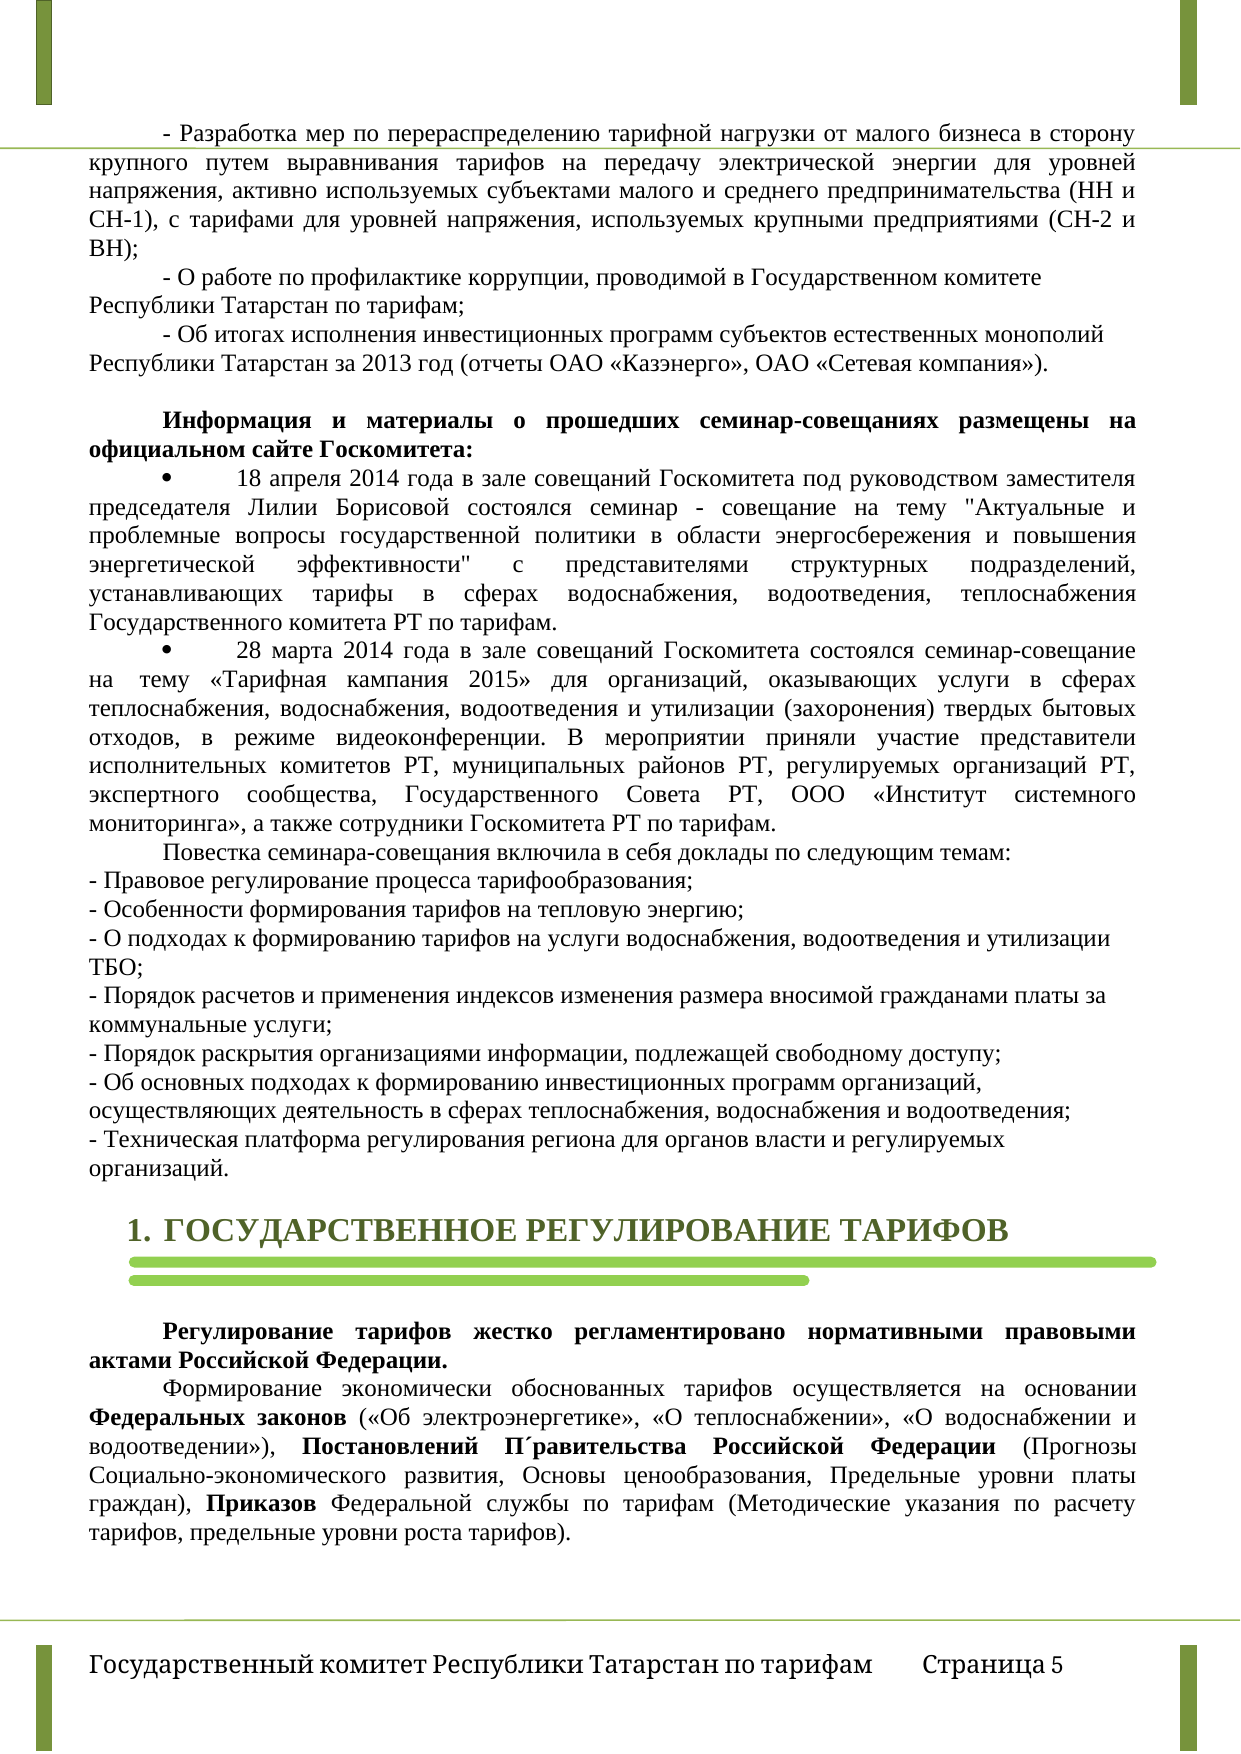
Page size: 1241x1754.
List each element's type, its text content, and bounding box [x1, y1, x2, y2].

text - Правовое регулирование процесса тарифообразования; [89, 866, 1137, 894]
text - О подходах к формированию тарифов на услуги водоснабжения, водоотведения и утилизации ТБО; [89, 923, 1137, 981]
list 18 апреля 2014 года в зале совещаний Госкомитета под руководством заместителя председателя Лилии Борисовой состоялся семинар - совещание на тему "Актуальные и проблемные вопросы государственной политики в области энергосбережения и повышения энергетической эффективности" с представителями структурных подразделений, устанавливающих тарифы в сферах водоснабжения, водоотведения, теплоснабжения Государственного комитета РТ по тарифам. [89, 463, 1137, 636]
text - О работе по профилактике коррупции, проводимой в Государственном комитете Республики Татарстан по тарифам; [89, 262, 1137, 319]
text Повестка семинара-совещания включила в себя доклады по следующим темам: [89, 837, 1137, 866]
text - Разработка мер по перераспределению тарифной нагрузки от малого бизнеса в сторону крупного путем выравнивания тарифов на передачу электрической энергии для уровней напряжения, активно используемых субъектами малого и среднего предпринимательства (НН и СН-1), с тарифами для уровней напряжения, используемых крупными предприятиями (СН-2 и ВН); [89, 118, 1137, 262]
list 28 марта 2014 года в зале совещаний Госкомитета состоялся семинар-совещание на тему «Тарифная кампания 2015» для организаций, оказывающих услуги в сферах теплоснабжения, водоснабжения, водоотведения и утилизации (захоронения) твердых бытовых отходов, в режиме видеоконференции. В мероприятии приняли участие представители исполнительных комитетов РТ, муниципальных районов РТ, регулируемых организаций РТ, экспертного сообщества, Государственного Совета РТ, ООО «Институт системного мониторинга», а также сотрудники Госкомитета РТ по тарифам. [89, 636, 1137, 837]
text - Порядок расчетов и применения индексов изменения размера вносимой гражданами платы за коммунальные услуги; [89, 981, 1137, 1038]
text Регулирование тарифов жестко регламентировано нормативными правовыми актами Российской Федерации. [89, 1316, 1137, 1373]
text - Об основных подходах к формированию инвестиционных программ организаций, осуществляющих деятельность в сферах теплоснабжения, водоснабжения и водоотведения; [89, 1067, 1137, 1124]
text - Об итогах исполнения инвестиционных программ субъектов естественных монополий Республики Татарстан за 2013 год (отчеты ОАО «Казэнерго», ОАО «Сетевая компания»). [89, 319, 1137, 377]
list ГОСУДАРСТВЕННОЕ РЕГУЛИРОВАНИЕ ТАРИФОВ [126, 1211, 1137, 1249]
text - Особенности формирования тарифов на тепловую энергию; [89, 894, 1137, 923]
text - Техническая платформа регулирования региона для органов власти и регулируемых организаций. [89, 1124, 1137, 1182]
text - Порядок раскрытия организациями информации, подлежащей свободному доступу; [89, 1038, 1137, 1067]
text Информация и материалы о прошедших семинар-совещаниях размещены на официальном сайте Госкомитета: [89, 406, 1137, 463]
text Формирование экономически обоснованных тарифов осуществляется на основании Федеральных законов («Об электроэнергетике», «О теплоснабжении», «О водоснабжении и водоотведении»), Постановлений П´равительства Российской Федерации (Прогнозы Социально-экономического развития, Основы ценообразования, Предельные уровни платы граждан), Приказов Федеральной службы по тарифам (Методические указания по расчету тарифов, предельные уровни роста тарифов). [89, 1373, 1137, 1546]
